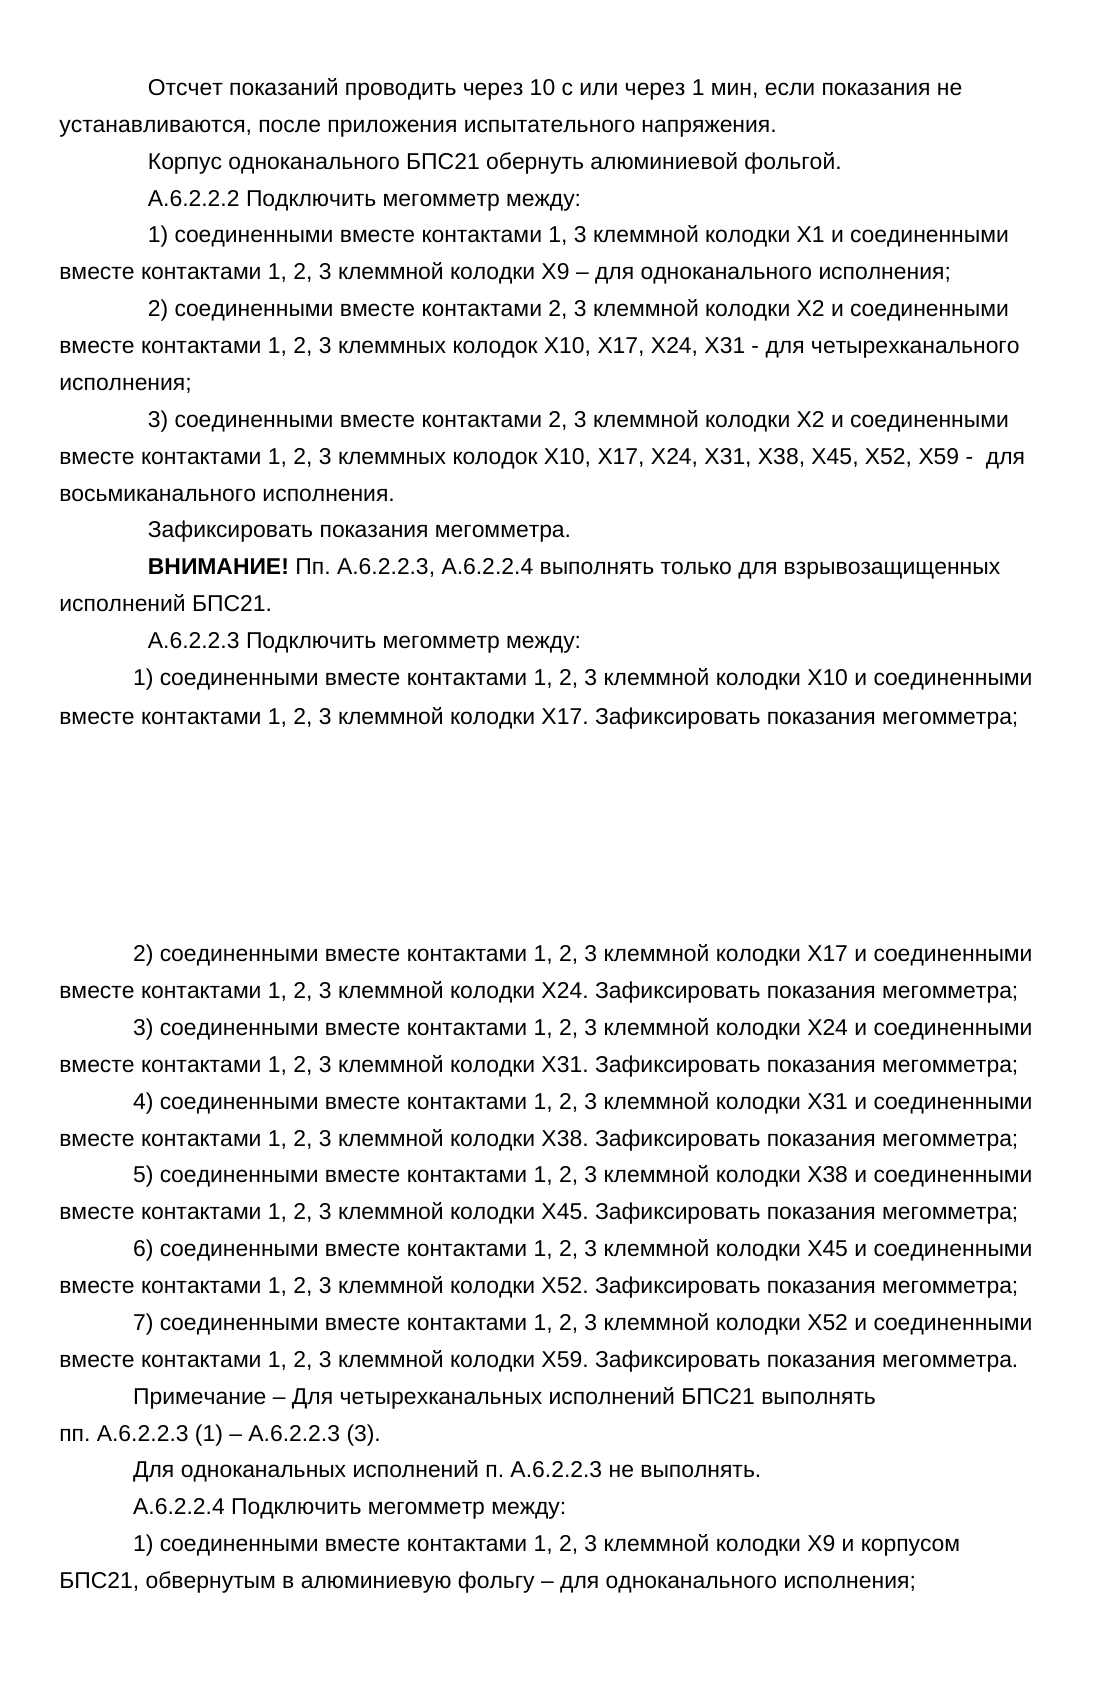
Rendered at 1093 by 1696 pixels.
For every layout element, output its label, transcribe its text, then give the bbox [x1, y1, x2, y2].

text 2) соединенными вместе контактами 1, 2, 3 клеммной колодки Х17 и соединенными вместе контактами 1, 2, 3 клеммной колодки Х24. Зафиксировать показания мегомметра; [59, 940, 1034, 1003]
text Корпус одноканального БПС21 обернуть алюминиевой фольгой. [59, 148, 1034, 174]
text 2) соединенными вместе контактами 2, 3 клеммной колодки Х2 и соединенными вместе контактами 1, 2, 3 клеммных колодок Х10, Х17, Х24, Х31 - для четырехканального исполнения; [59, 295, 1034, 395]
text 7) соединенными вместе контактами 1, 2, 3 клеммной колодки Х52 и соединенными вместе контактами 1, 2, 3 клеммной колодки Х59. Зафиксировать показания мегомметра. [59, 1309, 1034, 1372]
text 3) соединенными вместе контактами 2, 3 клеммной колодки Х2 и соединенными вместе контактами 1, 2, 3 клеммных колодок Х10, Х17, Х24, Х31, Х38, Х45, Х52, Х59 - для восьмиканального исполнения. [59, 406, 1034, 506]
text А.6.2.2.3 Подключить мегомметр между: [59, 627, 1034, 653]
text 1) соединенными вместе контактами 1, 2, 3 клеммной колодки Х10 и соединенными вместе контактами 1, 2, 3 клеммной колодки Х17. Зафиксировать показания мегомметра; [59, 664, 1034, 730]
text 6) соединенными вместе контактами 1, 2, 3 клеммной колодки Х45 и соединенными вместе контактами 1, 2, 3 клеммной колодки Х52. Зафиксировать показания мегомметра; [59, 1235, 1034, 1298]
text ВНИМАНИЕ! Пп. А.6.2.2.3, А.6.2.2.4 выполнять только для взрывозащищенных исполнений БПС21. [59, 553, 1034, 616]
text 5) соединенными вместе контактами 1, 2, 3 клеммной колодки Х38 и соединенными вместе контактами 1, 2, 3 клеммной колодки Х45. Зафиксировать показания мегомметра; [59, 1161, 1034, 1225]
text 1) соединенными вместе контактами 1, 2, 3 клеммной колодки Х9 и корпусом БПС21, обвернутым в алюминиевую фольгу – для одноканального исполнения; [59, 1530, 1034, 1593]
text А.6.2.2.2 Подключить мегомметр между: [59, 184, 1034, 211]
text Зафиксировать показания мегомметра. [59, 516, 1034, 543]
text 4) соединенными вместе контактами 1, 2, 3 клеммной колодки Х31 и соединенными вместе контактами 1, 2, 3 клеммной колодки Х38. Зафиксировать показания мегомметра; [59, 1088, 1034, 1151]
text 3) соединенными вместе контактами 1, 2, 3 клеммной колодки Х24 и соединенными вместе контактами 1, 2, 3 клеммной колодки Х31. Зафиксировать показания мегомметра; [59, 1014, 1034, 1077]
text А.6.2.2.4 Подключить мегомметр между: [59, 1493, 1034, 1520]
text Для одноканальных исполнений п. А.6.2.2.3 не выполнять. [59, 1456, 1034, 1483]
text Примечание – Для четырехканальных исполнений БПС21 выполнять пп. А.6.2.2.3 (1) – А.6.2.2.3 (3). [59, 1383, 1034, 1446]
text 1) соединенными вместе контактами 1, 3 клеммной колодки Х1 и соединенными вместе контактами 1, 2, 3 клеммной колодки Х9 – для одноканального исполнения; [59, 221, 1034, 284]
text Отсчет показаний проводить через 10 с или через 1 мин, если показания не устанавливаются, после приложения испытательного напряжения. [59, 74, 1034, 137]
